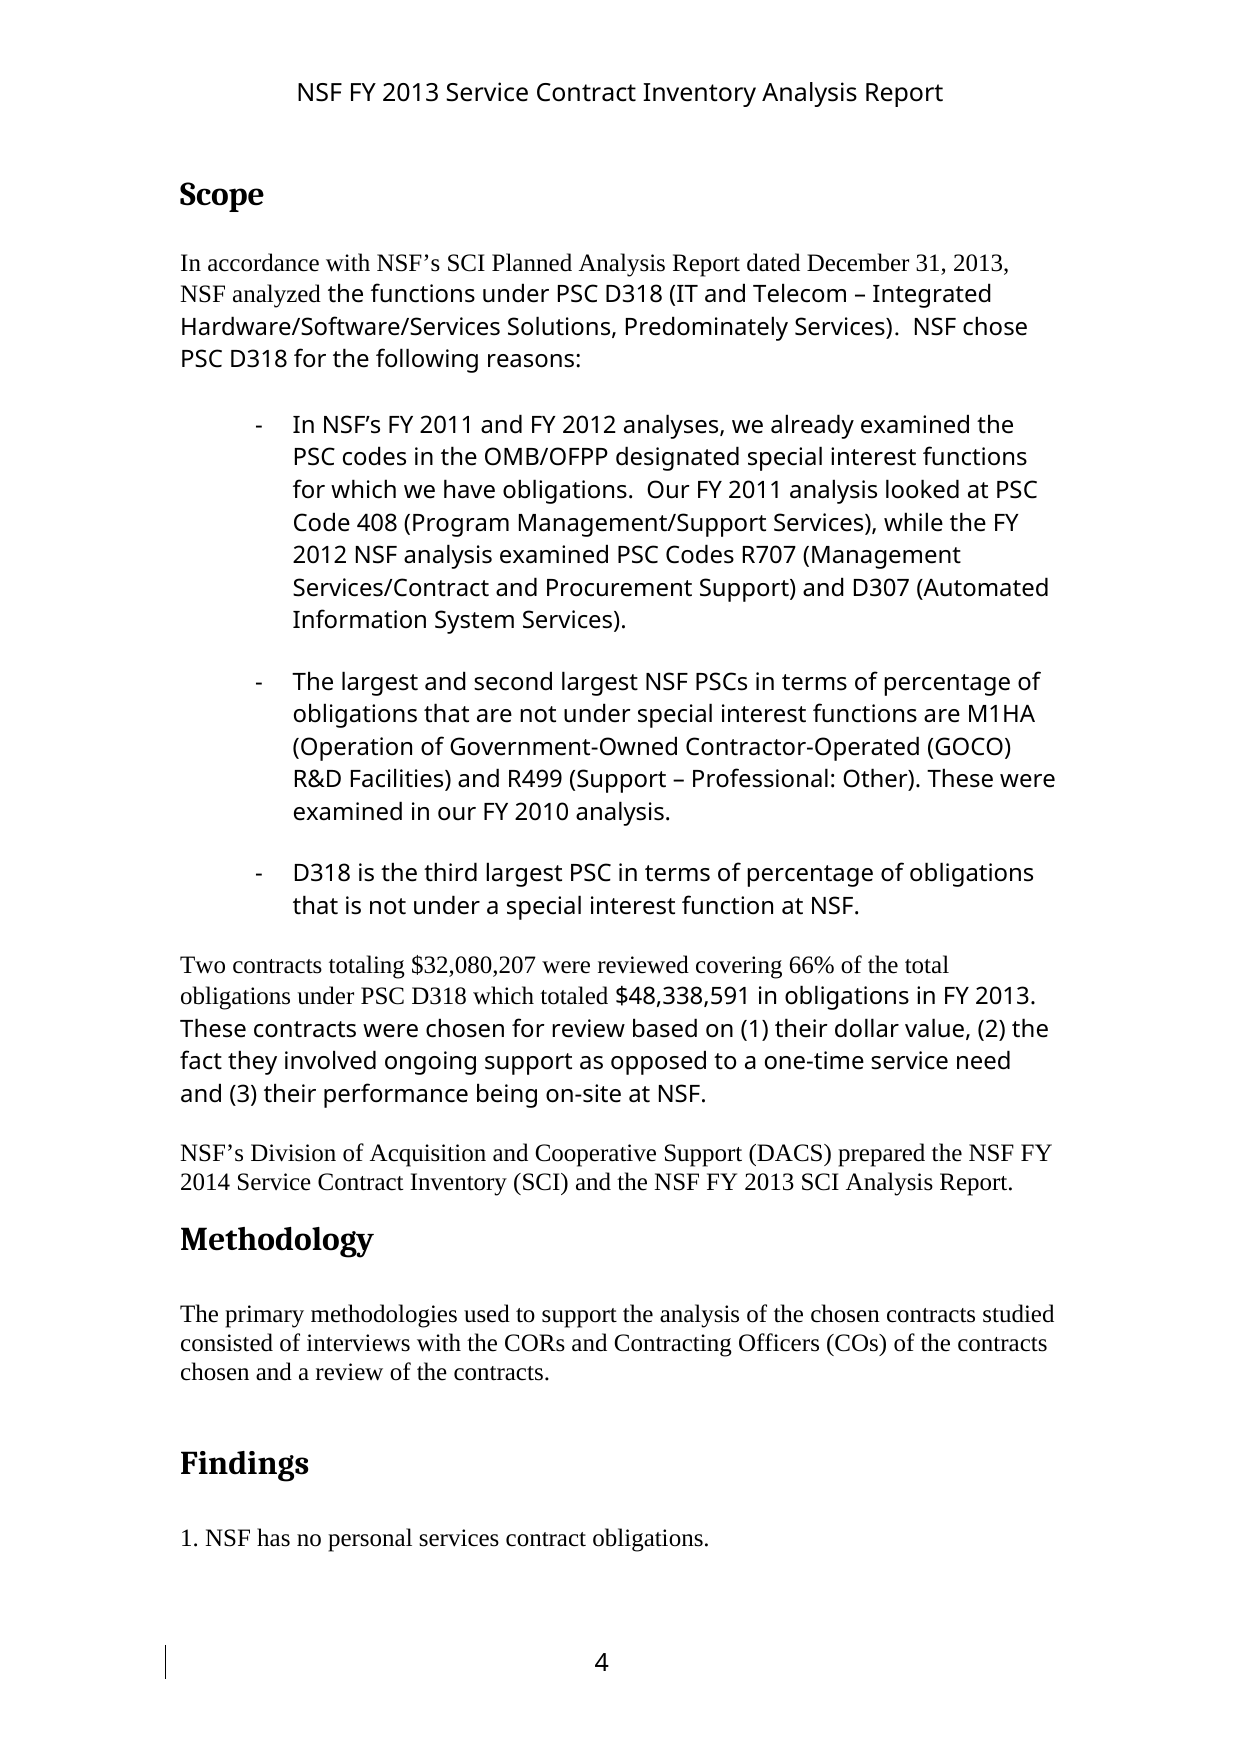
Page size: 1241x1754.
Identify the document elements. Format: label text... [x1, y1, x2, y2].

text Two contracts totaling $32,080,207 were reviewed covering 66% of the total obligations under PSC D318 which totaled $48,338,591 in obligations in FY 2013. These contracts were chosen for review based on (1) their dollar value, (2) the fact they involved ongoing support as opposed to a one-time service need and (3) their performance being on-site at NSF. [180, 950, 1060, 1109]
list D318 is the third largest PSC in terms of percentage of obligations that is not under a special interest function at NSF. [255, 856, 1060, 921]
text NSF’s Division of Acquisition and Cooperative Support (DACS) prepared the NSF FY 2014 Service Contract Inventory (SCI) and the NSF FY 2013 SCI Analysis Report. [180, 1138, 1060, 1196]
subtitle Methodology [180, 1221, 1060, 1259]
subtitle Scope [180, 175, 1060, 213]
list The largest and second largest NSF PSCs in terms of percentage of obligations that are not under special interest functions are M1HA (Operation of Government-Owned Contractor-Operated (GOCO) R&D Facilities) and R499 (Support – Professional: Other). These were examined in our FY 2010 analysis. [255, 664, 1060, 827]
text The primary methodologies used to support the analysis of the chosen contracts studied consisted of interviews with the CORs and Contracting Officers (COs) of the contracts chosen and a review of the contracts. [180, 1299, 1060, 1386]
text 1. NSF has no personal services contract obligations. [180, 1523, 1060, 1552]
subtitle Findings [180, 1444, 1060, 1483]
list In accordance with NSF’s SCI Planned Analysis Report dated December 31, 2013, NSF analyzed the functions under PSC D318 (IT and Telecom – Integrated Hardware/Software/Services Solutions, Predominately Services). NSF chose PSC D318 for the following reasons: [180, 248, 1060, 375]
list In NSF’s FY 2011 and FY 2012 analyses, we already examined the PSC codes in the OMB/OFPP designated special interest functions for which we have obligations. Our FY 2011 analysis looked at PSC Code 408 (Program Management/Support Services), while the FY 2012 NSF analysis examined PSC Codes R707 (Management Services/Contract and Procurement Support) and D307 (Automated Information System Services). [255, 407, 1060, 636]
